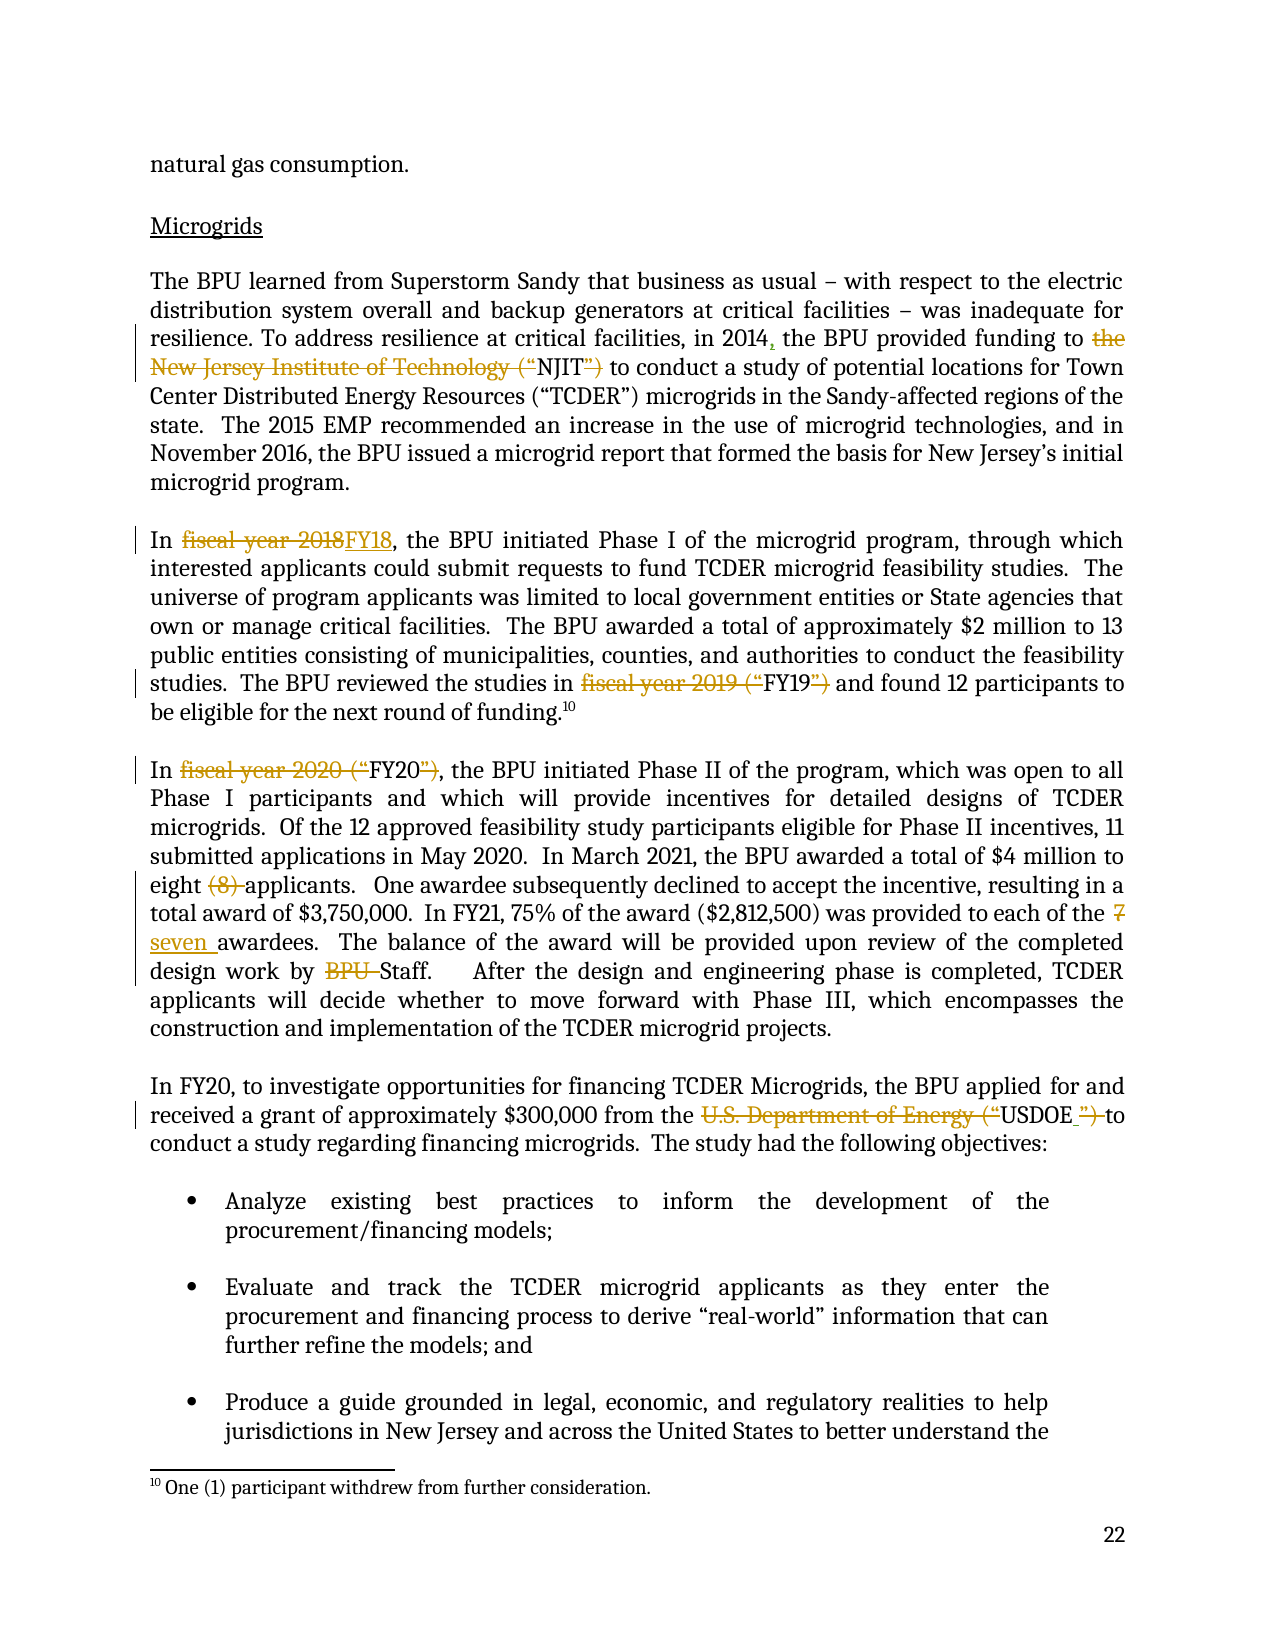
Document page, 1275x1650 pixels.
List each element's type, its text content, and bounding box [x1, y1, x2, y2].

subtitle The BPU learned from Superstorm Sandy that business as usual – with respect to the electric distribution system overall and backup generators at critical facilities – was inadequate for resilience. To address resilience at critical facilities, in 2014 the BPU provided funding to NJIT to conduct a study of potential locations for Town Center Distributed Energy Resources (“TCDER”) microgrids in the Sandy-affected regions of the state. The 2015 EMP recommended an increase in the use of microgrid technologies, and in November 2016, the BPU issued a microgrid report that formed the basis for New Jersey’s initial microgrid program. [150, 267, 1125, 497]
subtitle In FY20, to investigate opportunities for financing TCDER Microgrids, the BPU applied for and received a grant of approximately $300,000 from the USDOEto conduct a study regarding financing microgrids. The study had the following objectives: [150, 1072, 1125, 1158]
subtitle In FY20, the BPU initiated Phase II of the program, which was open to all Phase I participants and which will provide incentives for detailed designs of TCDER microgrids. Of the 12 approved feasibility study participants eligible for Phase II incentives, 11 submitted applications in May 2020. In March 2021, the BPU awarded a total of $4 million to eight applicants. One awardee subsequently declined to accept the incentive, resulting in a total award of $3,750,000. In FY21, 75% of the award ($2,812,500) was provided to each of the awardees. The balance of the award will be provided upon review of the completed design work by Staff. After the design and engineering phase is completed, TCDER applicants will decide whether to move forward with Phase III, which encompasses the construction and implementation of the TCDER microgrid projects. [150, 756, 1125, 1043]
list Analyze existing best practices to inform the development of the procurement/financing models; [187, 1187, 1050, 1244]
subtitle In , the BPU initiated Phase I of the microgrid program, through which interested applicants could submit requests to fund TCDER microgrid feasibility studies. The universe of program applicants was limited to local government entities or State agencies that own or manage critical facilities. The BPU awarded a total of approximately $2 million to 13 public entities consisting of municipalities, counties, and authorities to conduct the feasibility studies. The BPU reviewed the studies in FY19 and found 12 participants to be eligible for the next round of funding. [150, 526, 1125, 727]
list Evaluate and track the TCDER microgrid applicants as they enter the procurement and financing process to derive “real-world” information that can further refine the models; and [187, 1273, 1050, 1359]
subtitle Microgrids [150, 212, 1125, 240]
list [187, 1388, 1050, 1446]
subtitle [150, 150, 1125, 179]
